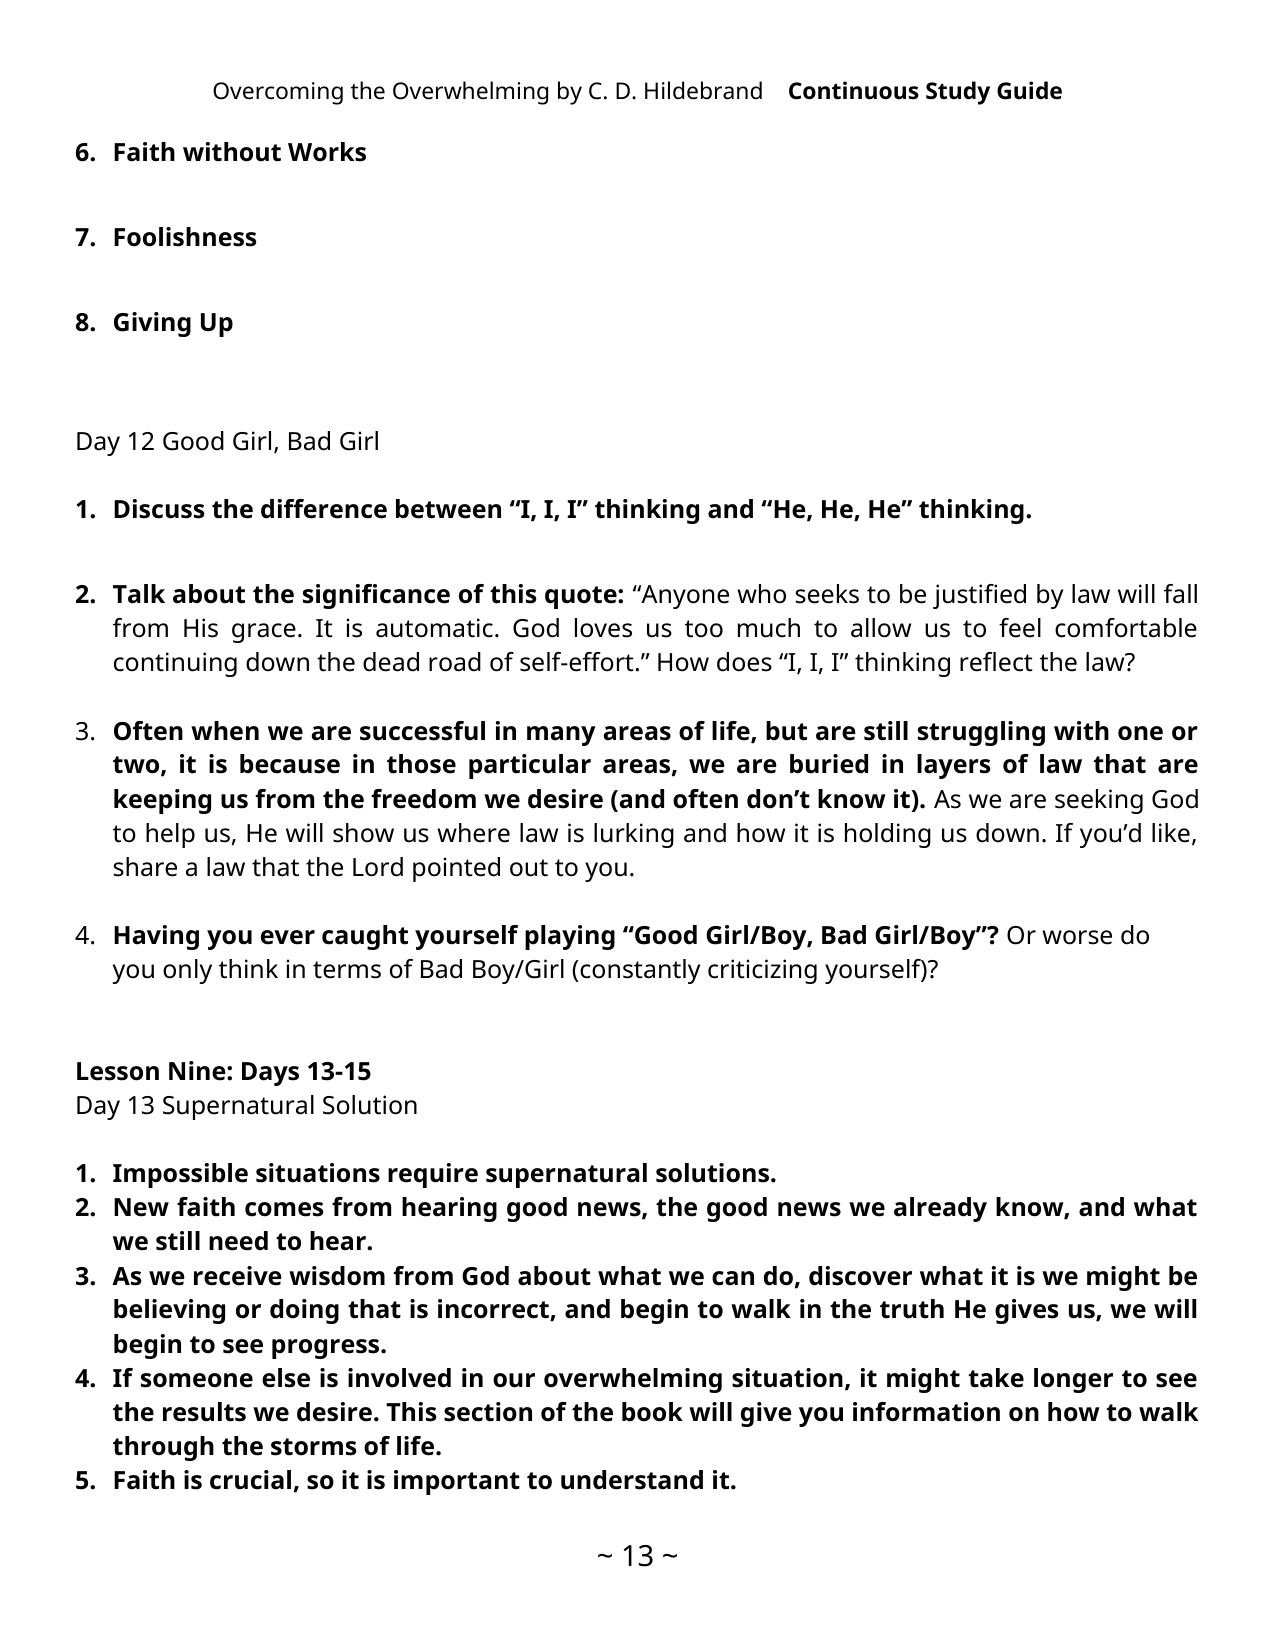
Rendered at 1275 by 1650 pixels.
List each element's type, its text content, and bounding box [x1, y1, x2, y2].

list Faith without Works [75, 134, 1200, 168]
list Foolishness [75, 219, 1200, 253]
list As we receive wisdom from God about what we can do, discover what it is we might be believing or doing that is incorrect, and begin to walk in the truth He gives us, we will begin to see progress. [75, 1258, 1200, 1360]
text Day 12 Good Girl, Bad Girl [75, 424, 1200, 458]
text Lesson Nine: Days 13-15 [75, 1054, 1200, 1088]
list Often when we are successful in many areas of life, but are still struggling with one or two, it is because in those particular areas, we are buried in layers of law that are keeping us from the freedom we desire (and often don’t know it). As we are seeking God to help us, He will show us where law is lurking and how it is holding us down. If you’d like, share a law that the Lord pointed out to you. [75, 713, 1200, 883]
list Talk about the significance of this quote: “Anyone who seeks to be justified by law will fall from His grace. It is automatic. God loves us too much to allow us to feel comfortable continuing down the dead road of self-effort.” How does “I, I, I” thinking reflect the law? [75, 577, 1200, 679]
list New faith comes from hearing good news, the good news we already know, and what we still need to hear. [75, 1190, 1200, 1258]
list Discuss the difference between “I, I, I” thinking and “He, He, He” thinking. [75, 492, 1200, 526]
list Faith is crucial, so it is important to understand it. [75, 1462, 1200, 1497]
list Impossible situations require supernatural solutions. [75, 1156, 1200, 1190]
list Having you ever caught yourself playing “Good Girl/Boy, Bad Girl/Boy”? Or worse do you only think in terms of Bad Boy/Girl (constantly criticizing yourself)? [75, 917, 1200, 986]
list If someone else is involved in our overwhelming situation, it might take longer to see the results we desire. This section of the book will give you information on how to walk through the storms of life. [75, 1360, 1200, 1462]
list Giving Up [75, 304, 1200, 338]
text Day 13 Supernatural Solution [75, 1088, 1200, 1122]
